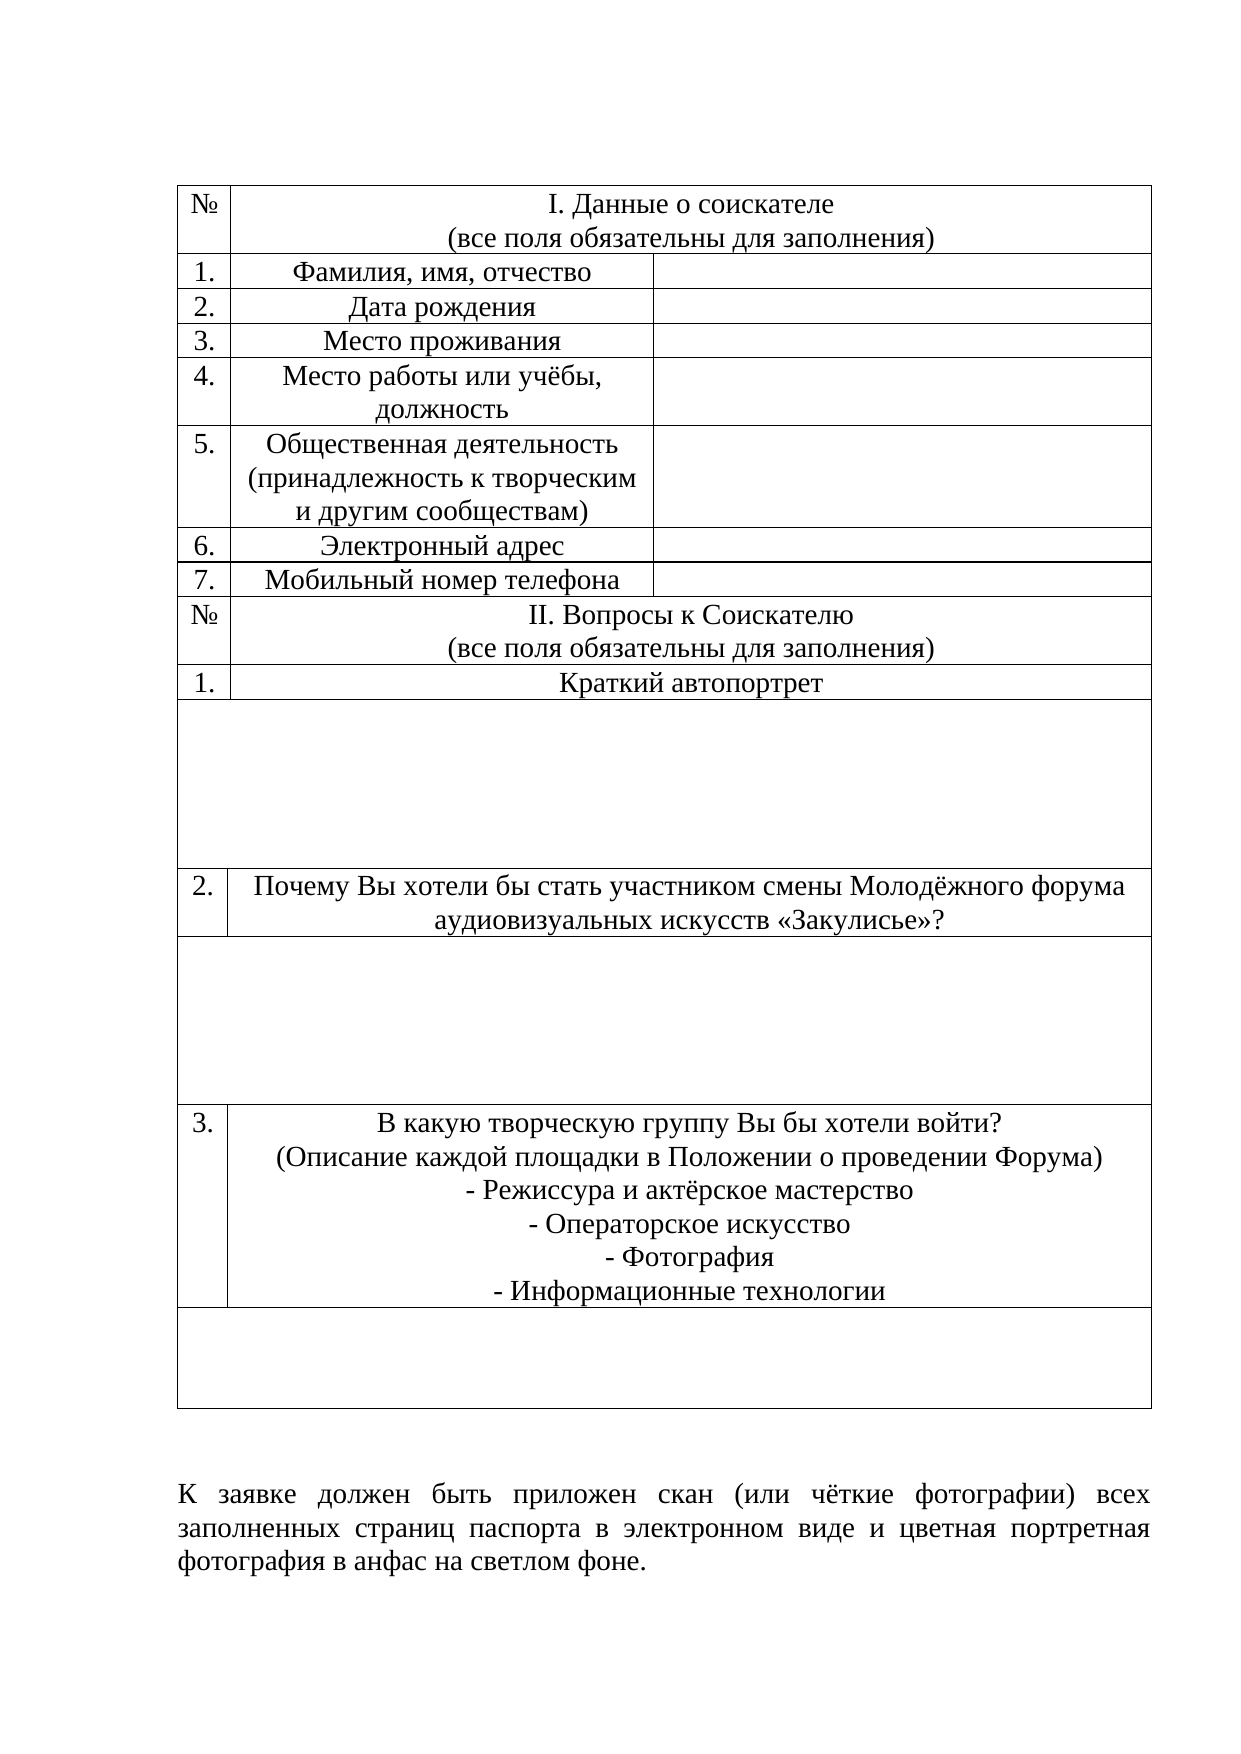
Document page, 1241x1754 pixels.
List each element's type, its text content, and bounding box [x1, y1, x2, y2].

table_cell [178, 1308, 1151, 1408]
table_cell [654, 528, 1151, 561]
table_cell 5. [178, 426, 230, 527]
table_cell 7. [178, 563, 230, 596]
table_cell Фамилия, имя, отчество [231, 254, 653, 288]
table_cell № [178, 597, 230, 664]
table_cell 6. [178, 528, 230, 561]
table_cell [654, 289, 1151, 322]
table_cell Мобильный номер телефона [231, 563, 653, 596]
table_cell Почему Вы хотели бы стать участником смены Молодёжного форума аудиовизуальных искусств «Закулисье»? [228, 869, 1151, 936]
table_cell [654, 254, 1151, 288]
table_cell [654, 358, 1151, 425]
table_cell 4. [178, 358, 230, 425]
table_cell Электронный адрес [231, 528, 653, 561]
table_cell 1. [178, 665, 230, 699]
table_cell 2. [178, 289, 230, 322]
table_cell 3. [178, 324, 230, 357]
table_cell Краткий автопортрет [231, 665, 1151, 699]
table_cell Место проживания [231, 324, 653, 357]
text К заявке должен быть приложен скан (или чёткие фотографии) всех заполненных страниц паспорта в электронном виде и цветная портретная фотография в анфас на светлом фоне. [177, 1476, 1152, 1577]
table_cell 2. [178, 869, 227, 936]
table_cell [654, 563, 1151, 596]
table_cell 1. [178, 254, 230, 288]
table_cell [178, 700, 1151, 867]
table_header № [178, 186, 230, 253]
table_cell В какую творческую группу Вы бы хотели войти? (Описание каждой площадки в Положении о проведении Форума) - Режиссура и актёрское мастерство - Операторское искусство - Фотография - Информационные технологии [228, 1105, 1151, 1307]
table_cell Место работы или учёбы, должность [231, 358, 653, 425]
table_cell Дата рождения [231, 289, 653, 322]
table_cell II. Вопросы к Соискателю (все поля обязательны для заполнения) [231, 597, 1151, 664]
table_cell [654, 426, 1151, 527]
table_cell 3. [178, 1105, 227, 1307]
table_cell [178, 937, 1151, 1104]
table_cell Общественная деятельность (принадлежность к творческим и другим сообществам) [231, 426, 653, 527]
table_header I. Данные о соискателе (все поля обязательны для заполнения) [231, 186, 1151, 253]
table_cell [654, 324, 1151, 357]
